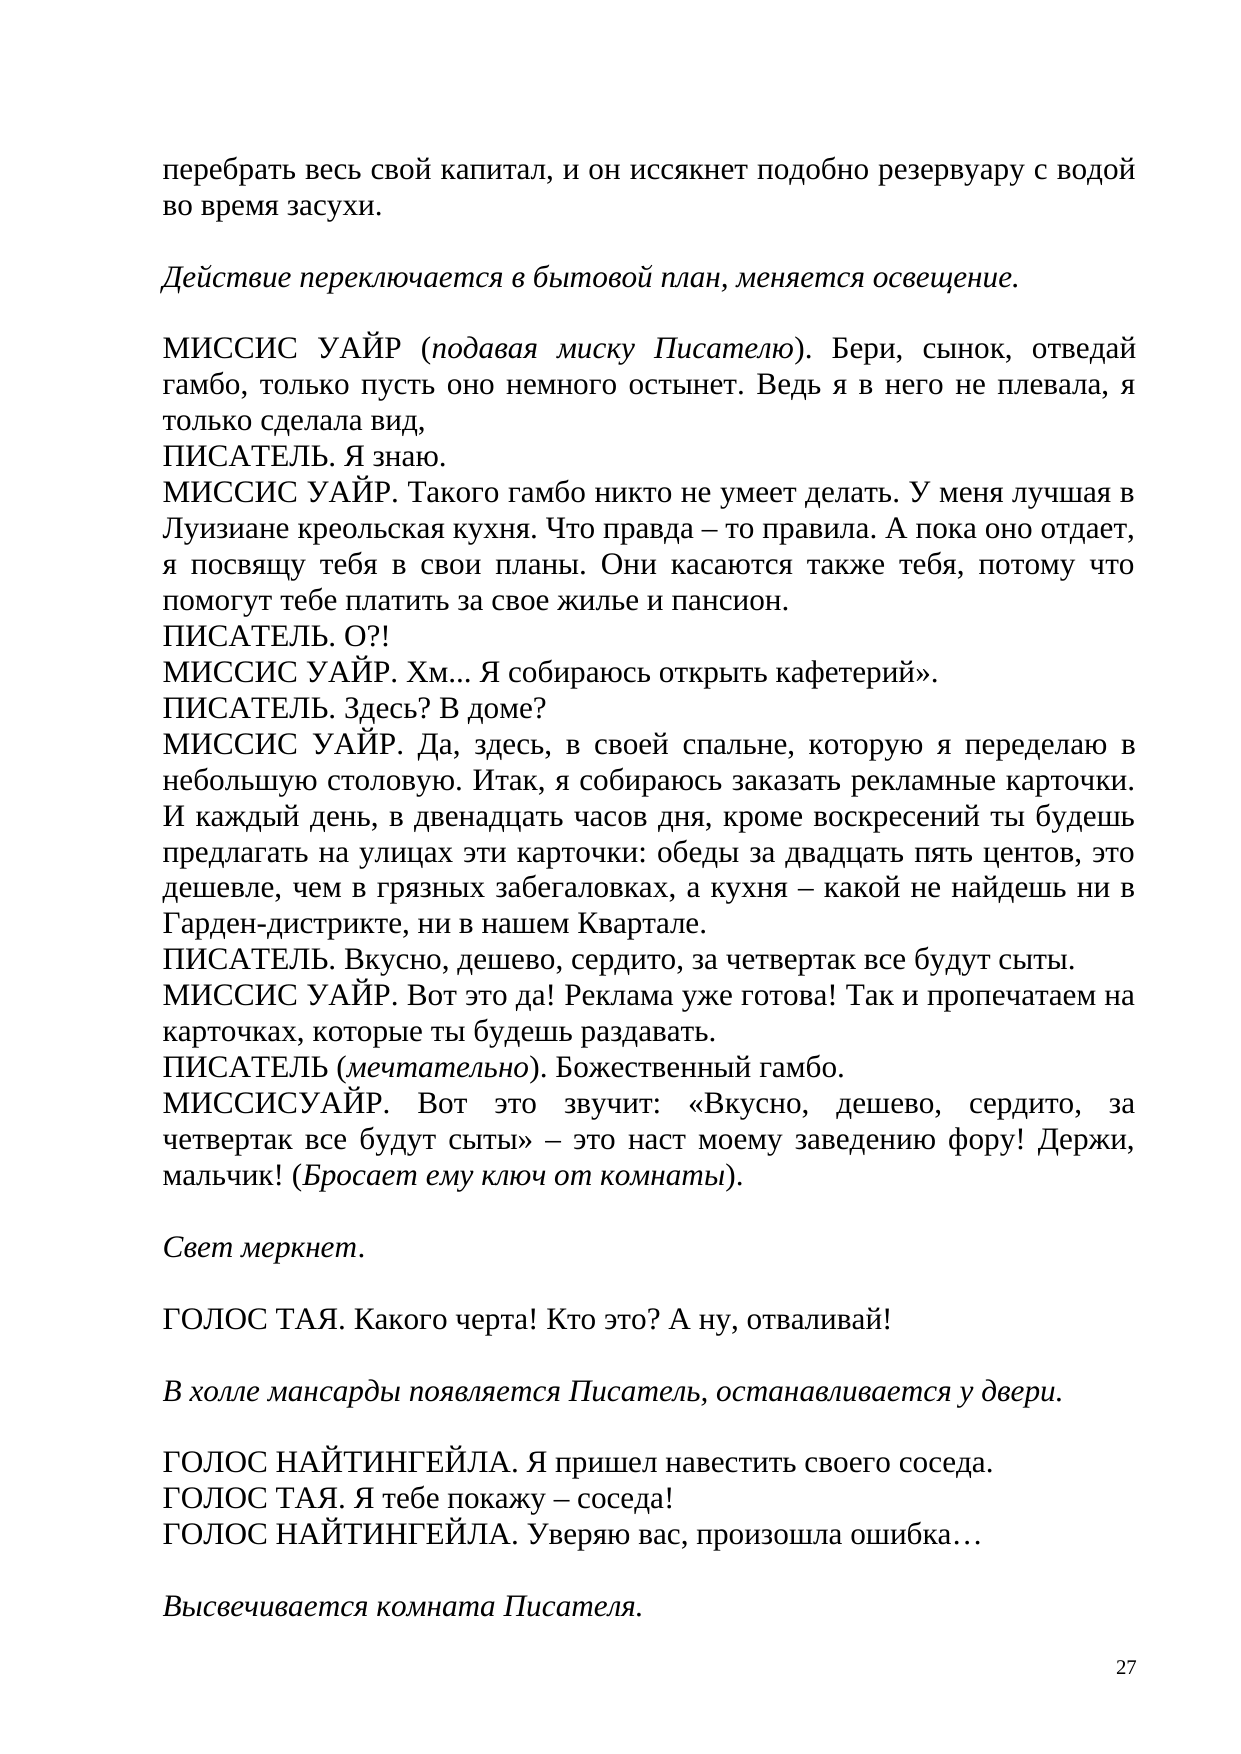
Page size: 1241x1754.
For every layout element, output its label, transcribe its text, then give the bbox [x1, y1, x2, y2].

text МИССИС УАЙР. Вот это да! Реклама уже готова! Так и пропечатаем на карточках, которые ты будешь раздавать. [162, 977, 1137, 1048]
text МИССИС УАЙР (подавая миску Писателю). Бери, сынок, отведай гамбо, только пусть оно немного остынет. Ведь я в него не плевала, я только сделала вид, [162, 330, 1137, 437]
text ПИСАТЕЛЬ. О?! [162, 617, 1137, 653]
text Высвечивается комната Писателя. [162, 1587, 1137, 1623]
text ПИСАТЕЛЬ. Я знаю. [162, 437, 1137, 473]
text МИССИС УАЙР. Да, здесь, в своей спальне, которую я переделаю в небольшую столовую. Итак, я собираюсь заказать рекламные карточки. И каждый день, в двенадцать часов дня, кроме воскресений ты будешь предлагать на улицах эти карточки: обеды за двадцать пять центов, это дешевле, чем в грязных забегаловках, а кухня – какой не найдешь ни в Гарден-дистрикте, ни в нашем Квартале. [162, 725, 1137, 941]
text ПИСАТЕЛЬ (мечтательно). Божественный гамбо. [162, 1048, 1137, 1084]
text ГОЛОС НАЙТИНГЕЙЛА. Я пришел навестить своего соседа. [162, 1444, 1137, 1480]
text ГОЛОС ТАЯ. Какого черта! Кто это? А ну, отваливай! [162, 1300, 1137, 1336]
text МИССИС УАЙР. Такого гамбо никто не умеет делать. У меня лучшая в Луизиане креольская кухня. Что правда – то правила. А пока оно отдает, я посвящу тебя в свои планы. Они касаются также тебя, потому что помогут тебе платить за свое жилье и пансион. [162, 473, 1137, 617]
text МИССИС УАЙР. Хм... Я собираюсь открыть кафетерий». [162, 653, 1137, 689]
text Свет меркнет. [162, 1228, 1137, 1264]
text ГОЛОС ТАЯ. Я тебе покажу – соседа! [162, 1480, 1137, 1516]
text МИССИСУАЙР. Вот это звучит: «Вкусно, дешево, сердито, за четвертак все будут сыты» – это наст моему заведению фору! Держи, мальчик! (Бросает ему ключ от комнаты). [162, 1084, 1137, 1192]
text ПИСАТЕЛЬ. Здесь? В доме? [162, 689, 1137, 725]
text ПИСАТЕЛЬ. Вкусно, дешево, сердито, за четвертак все будут сыты. [162, 941, 1137, 977]
text Действие переключается в бытовой план, меняется освещение. [162, 258, 1137, 294]
text ГОЛОС НАЙТИНГЕЙЛА. Уверяю вас, произошла ошибка… [162, 1516, 1137, 1552]
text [162, 150, 1137, 222]
text В холле мансарды появляется Писатель, останавливается у двери. [162, 1372, 1137, 1408]
